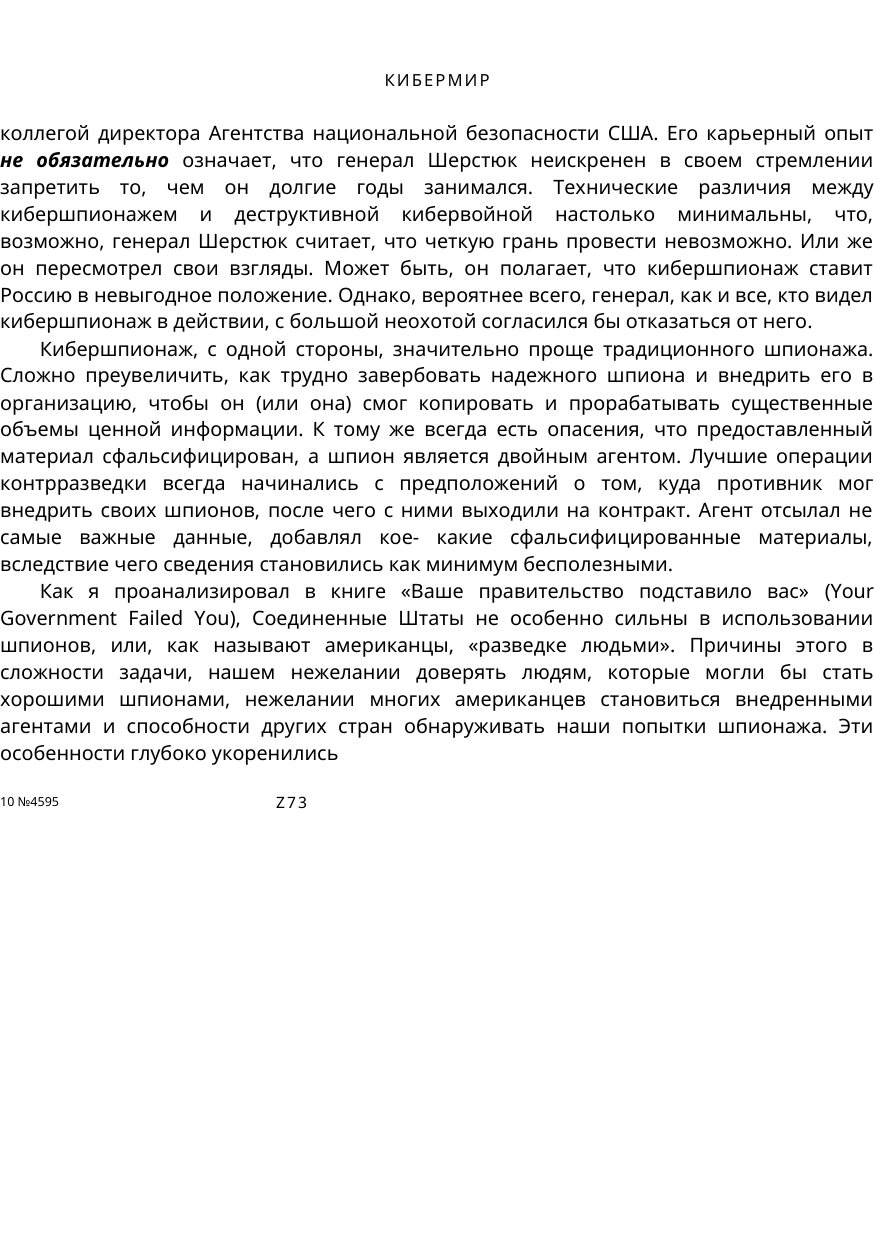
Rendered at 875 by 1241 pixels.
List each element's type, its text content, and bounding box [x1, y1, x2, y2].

text КИБЕРМИР [0, 73, 874, 89]
text коллегой директора Агентства национальной безопасности США. Его карьерный опыт не обязательно означает, что генерал Шерстюк неискренен в своем стремлении запретить то, чем он долгие годы занимался. Технические различия между кибершпионажем и деструктивной кибервойной настолько минимальны, что, возможно, генерал Шерстюк считает, что четкую грань провести невозможно. Или же он пересмотрел свои взгляды. Может быть, он полагает, что кибершпионаж ставит Россию в невыгодное положение. Однако, вероятнее всего, генерал, как и все, кто видел кибершпионаж в действии, с большой неохотой согласился бы отказаться от него. [0, 118, 874, 334]
text Как я проанализировал в книге «Ваше правительство подставило вас» (Your Government Failed You), Соединенные Штаты не особенно сильны в использовании шпионов, или, как называют американцы, «разведке людьми». Причины этого в сложности задачи, нашем нежелании доверять людям, которые могли бы стать хорошими шпионами, нежелании многих американцев становиться внедренными агентами и способности других стран обнаруживать наши попытки шпионажа. Эти особенности глубоко укоренились [0, 577, 874, 766]
text 10 №4595 [0, 796, 874, 809]
text Кибершпионаж, с одной стороны, значительно проще традиционного шпионажа. Сложно преувеличить, как трудно завербовать надежного шпиона и внедрить его в организацию, чтобы он (или она) смог копировать и прорабатывать существенные объемы ценной информации. К тому же всегда есть опасения, что предоставленный материал сфальсифицирован, а шпион является двойным агентом. Лучшие операции контрразведки всегда начинались с предположений о том, куда противник мог внедрить своих шпионов, после чего с ними выходили на контракт. Агент отсылал не самые важные данные, добавлял кое- какие сфальсифицированные материалы, вследствие чего сведения становились как минимум бесполезными. [0, 334, 874, 577]
